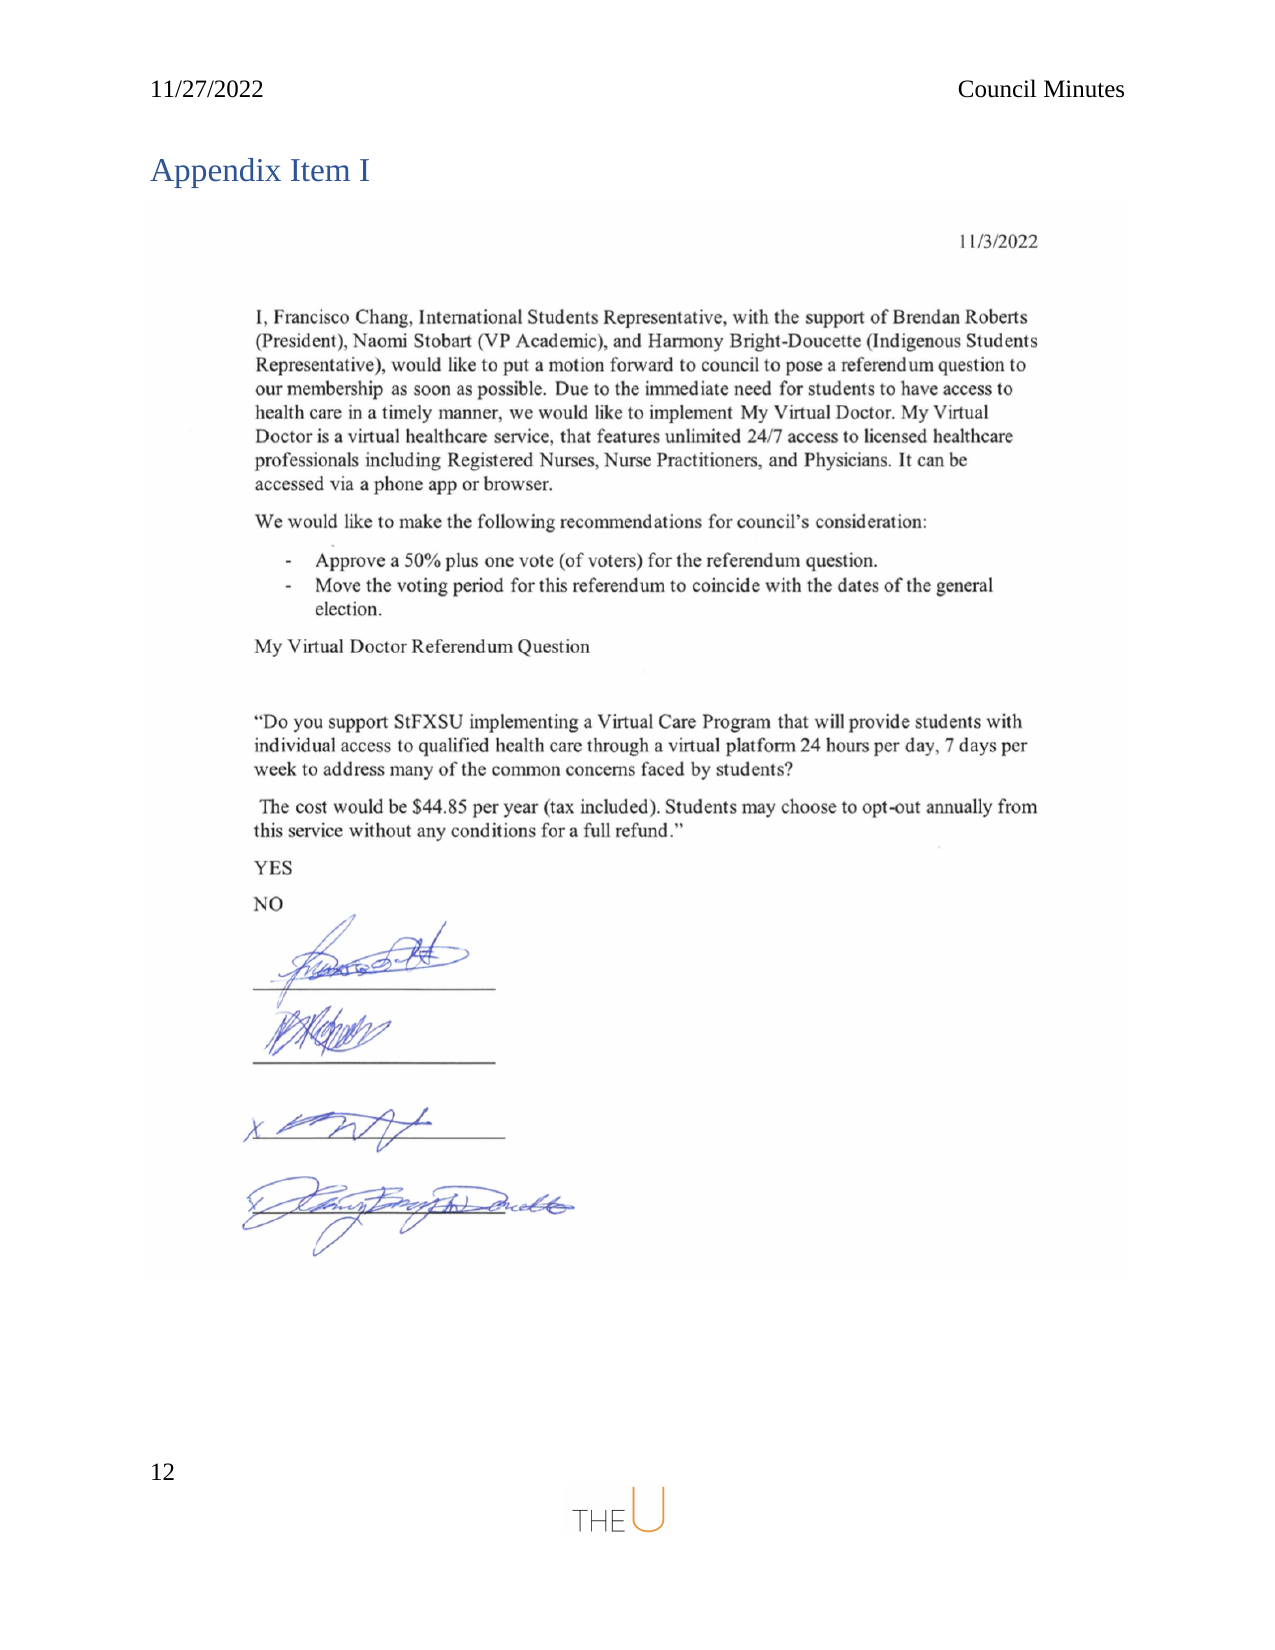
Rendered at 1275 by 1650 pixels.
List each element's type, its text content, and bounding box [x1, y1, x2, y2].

subtitle Appendix Item I [150, 150, 1125, 188]
picture [150, 200, 1125, 1281]
picture [564, 1485, 674, 1534]
